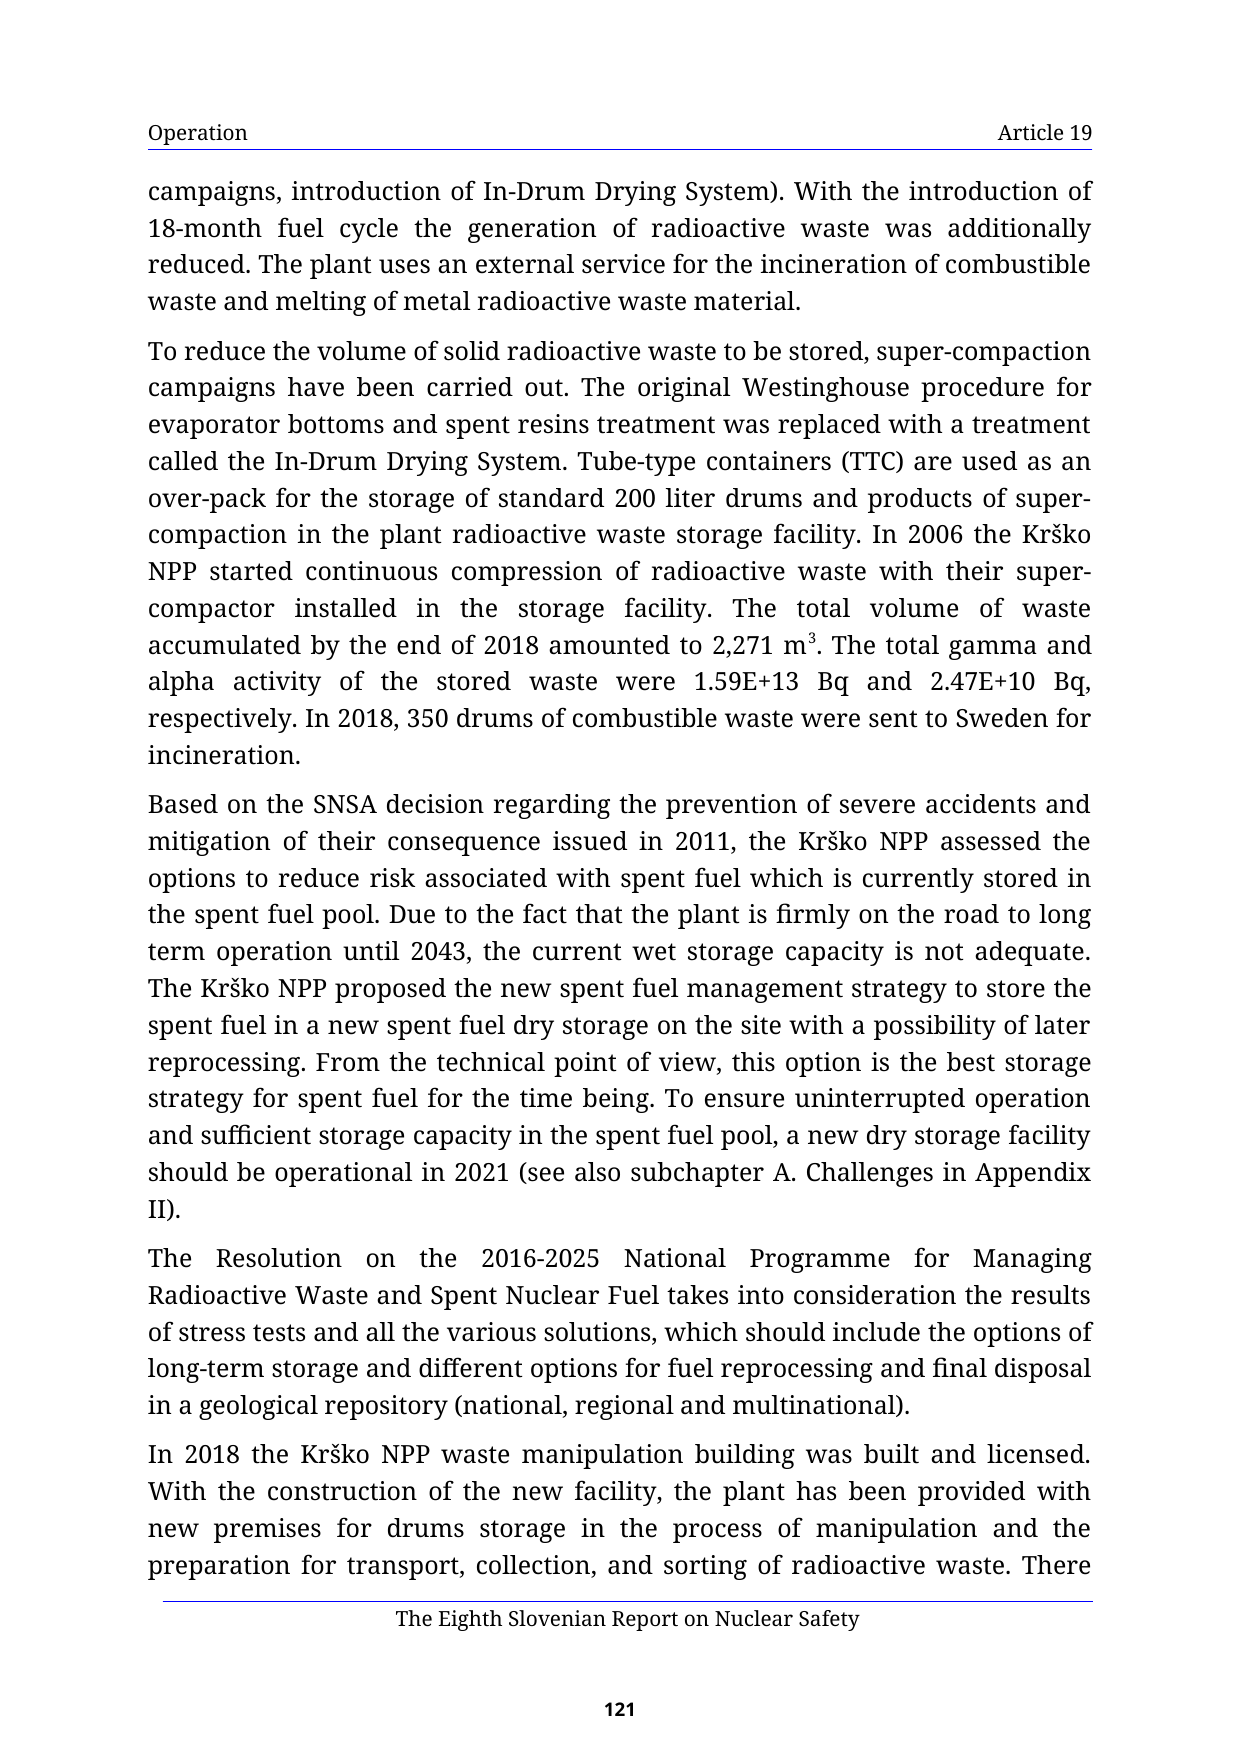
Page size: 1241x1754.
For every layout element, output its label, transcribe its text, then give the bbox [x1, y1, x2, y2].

text Based on the SNSA decision regarding the prevention of severe accidents and mitigation of their consequence issued in 2011, the Krško NPP assessed the options to reduce risk associated with spent fuel which is currently stored in the spent fuel pool. Due to the fact that the plant is firmly on the road to long term operation until 2043, the current wet storage capacity is not adequate. The Krško NPP proposed the new spent fuel management strategy to store the spent fuel in a new spent fuel dry storage on the site with a possibility of later reprocessing. From the technical point of view, this option is the best storage strategy for spent fuel for the time being. To ensure uninterrupted operation and sufficient storage capacity in the spent fuel pool, a new dry storage facility should be operational in 2021 (see also subchapter A. Challenges in Appendix II). [148, 787, 1092, 1225]
text The Resolution on the 2016-2025 National Programme for Managing Radioactive Waste and Spent Nuclear Fuel takes into consideration the results of stress tests and all the various solutions, which should include the options of long-term storage and different options for fuel reprocessing and final disposal in a geological repository (national, regional and multinational). [148, 1241, 1092, 1422]
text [148, 1437, 1092, 1581]
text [148, 173, 1092, 318]
text To reduce the volume of solid radioactive waste to be stored, super-compaction campaigns have been carried out. The original Westinghouse procedure for evaporator bottoms and spent resins treatment was replaced with a treatment called the In-Drum Drying System. Tube-type containers (TTC) are used as an over-pack for the storage of standard 200 liter drums and products of super-compaction in the plant radioactive waste storage facility. In 2006 the Krško NPP started continuous compression of radioactive waste with their super-compactor installed in the storage facility. The total volume of waste accumulated by the end of 2018 amounted to 2,271 m3. The total gamma and alpha activity of the stored waste were 1.59E+13 Bq and 2.47E+10 Bq, respectively. In 2018, 350 drums of combustible waste were sent to Sweden for incineration. [148, 333, 1092, 772]
